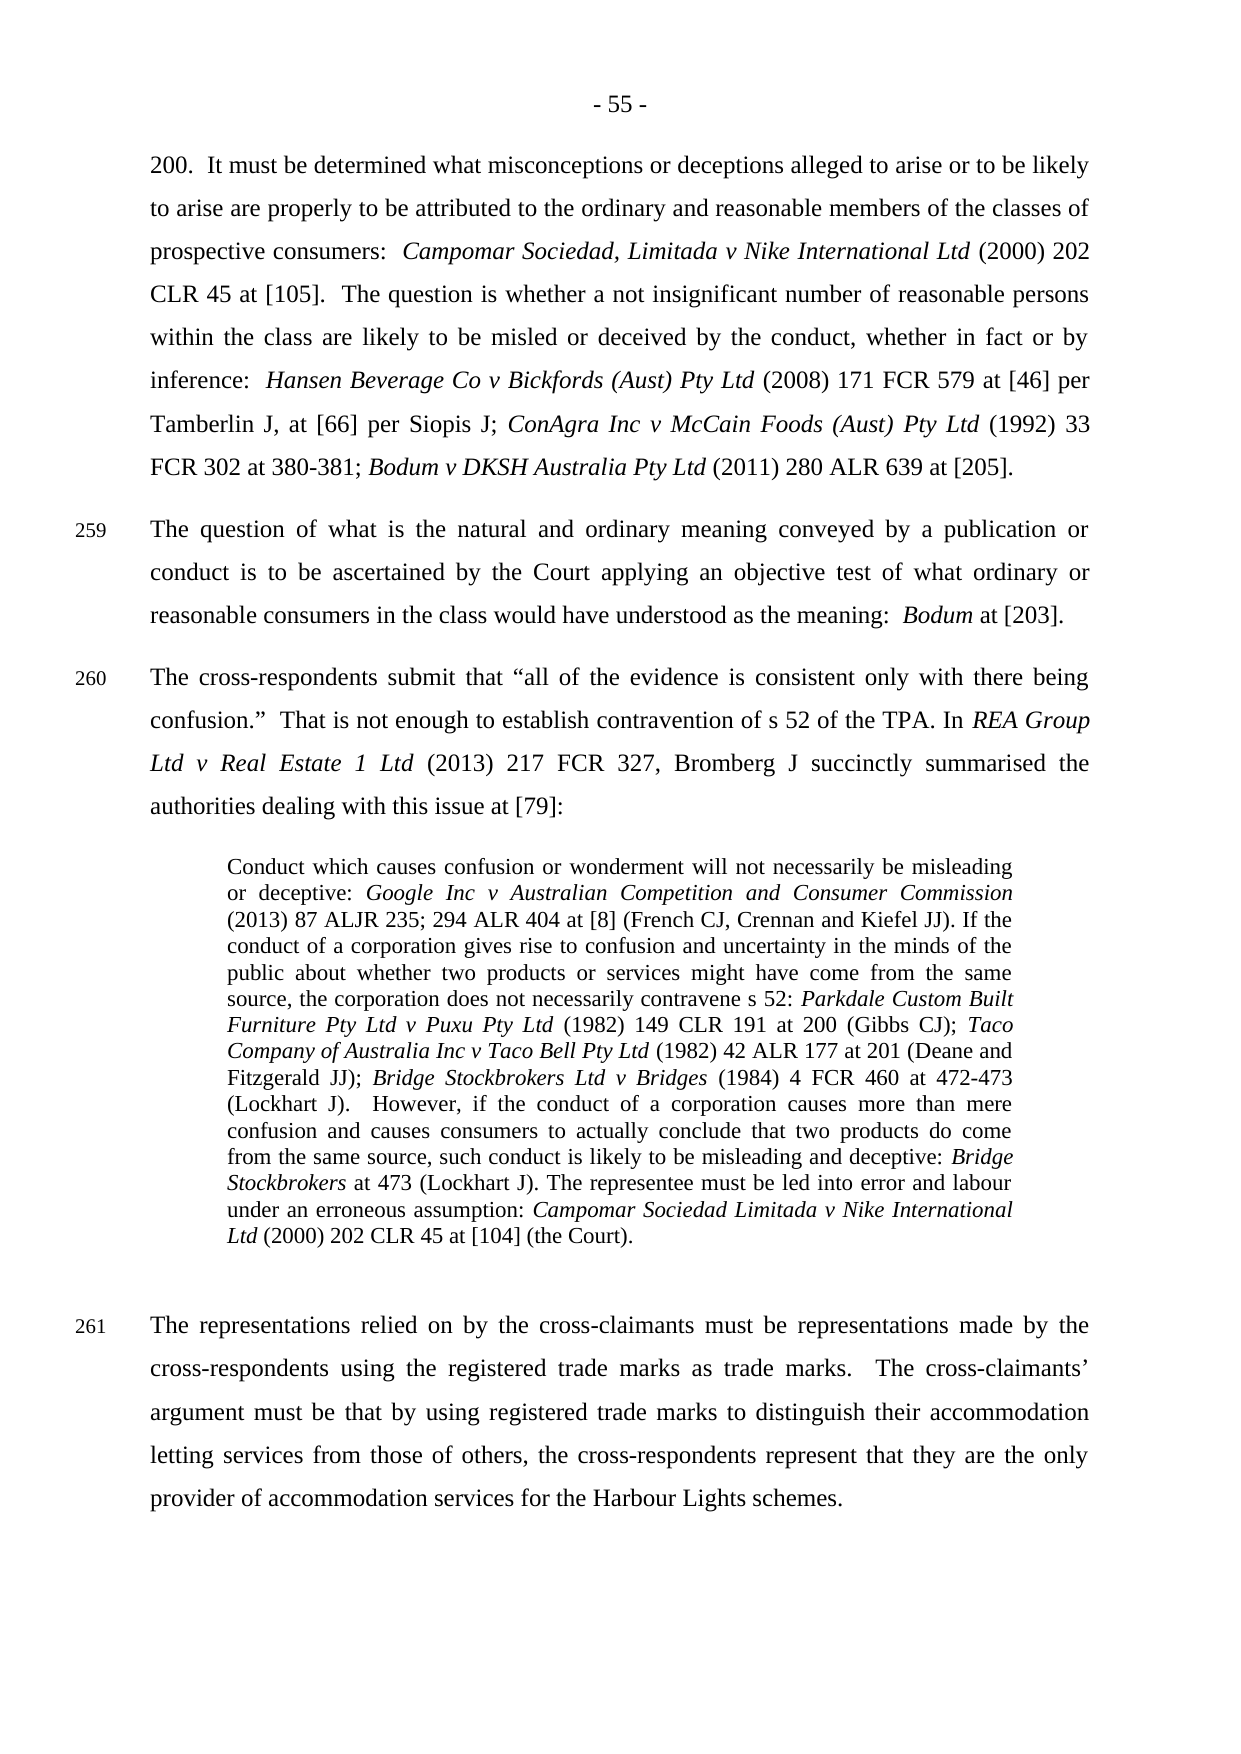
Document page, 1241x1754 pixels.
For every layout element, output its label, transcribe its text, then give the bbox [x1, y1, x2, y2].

text The question of what is the natural and ordinary meaning conveyed by a publication or conduct is to be ascertained by the Court applying an objective test of what ordinary or reasonable consumers in the class would have understood as the meaning: Bodum at [203]. [75, 514, 1090, 629]
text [75, 150, 1090, 481]
text Conduct which causes confusion or wonderment will not necessarily be misleading or deceptive: Google Inc v Australian Competition and Consumer Commission (2013) 87 ALJR 235; 294 ALR 404 at [8] (French CJ, Crennan and Kiefel JJ). If the conduct of a corporation gives rise to confusion and uncertainty in the minds of the public about whether two products or services might have come from the same source, the corporation does not necessarily contravene s 52: Parkdale Custom Built Furniture Pty Ltd v Puxu Pty Ltd (1982) 149 CLR 191 at 200 (Gibbs CJ); Taco Company of Australia Inc v Taco Bell Pty Ltd (1982) 42 ALR 177 at 201 (Deane and Fitzgerald JJ); Bridge Stockbrokers Ltd v Bridges (1984) 4 FCR 460 at 472-473 (Lockhart J). However, if the conduct of a corporation causes more than mere confusion and causes consumers to actually conclude that two products do come from the same source, such conduct is likely to be misleading and deceptive: Bridge Stockbrokers at 473 (Lockhart J). The representee must be led into error and labour under an erroneous assumption: Campomar Sociedad Limitada v Nike International Ltd (2000) 202 CLR 45 at [104] (the Court). [227, 853, 1013, 1248]
text The cross-respondents submit that “all of the evidence is consistent only with there being confusion.” That is not enough to establish contravention of s 52 of the TPA. In REA Group Ltd v Real Estate 1 Ltd (2013) 217 FCR 327, Bromberg J succinctly summarised the authorities dealing with this issue at [79]: [75, 662, 1090, 820]
text The representations relied on by the cross-claimants must be representations made by the cross-respondents using the registered trade marks as trade marks. The cross-claimants’ argument must be that by using registered trade marks to distinguish their accommodation letting services from those of others, the cross-respondents represent that they are the only provider of accommodation services for the Harbour Lights schemes. [75, 1310, 1090, 1512]
